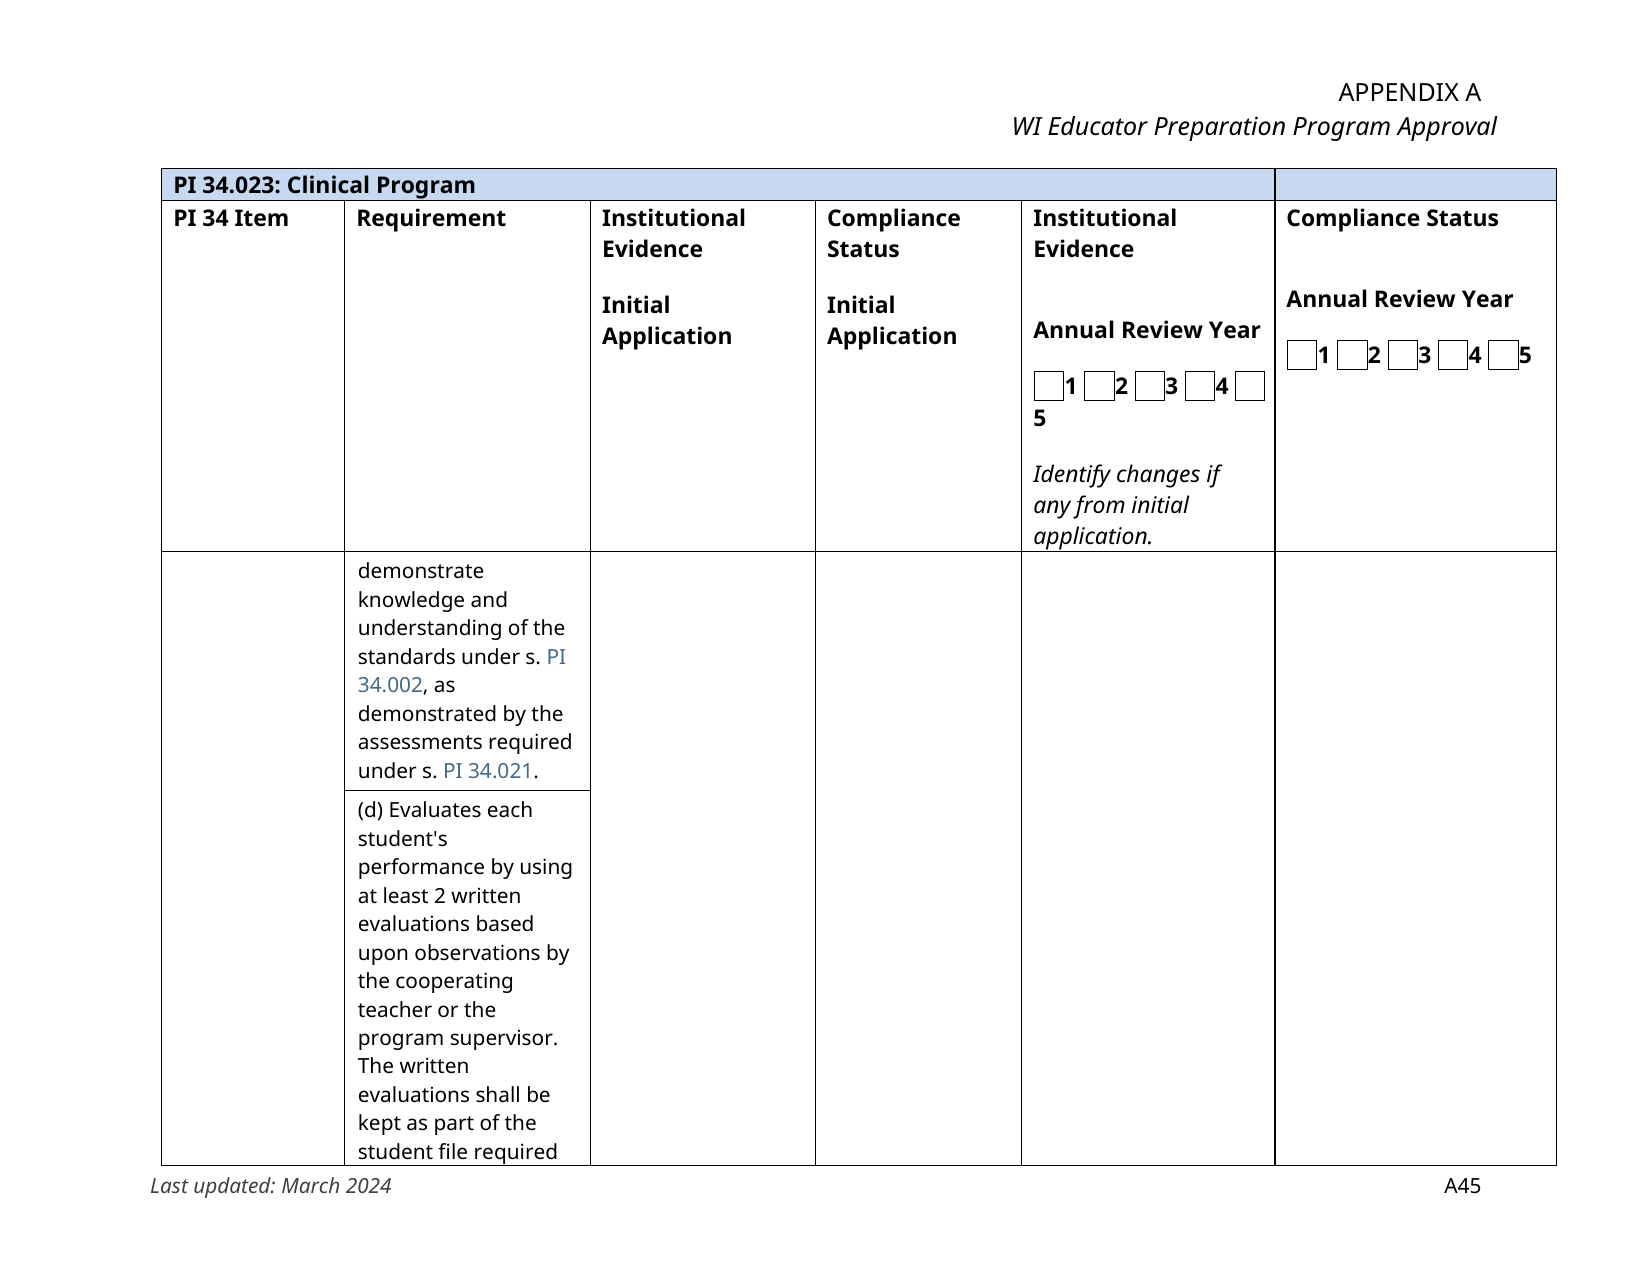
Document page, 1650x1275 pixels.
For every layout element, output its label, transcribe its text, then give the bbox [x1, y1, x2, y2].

table_cell PI 34 Item [162, 201, 344, 551]
table_cell (c) Result in the student being able to demonstrate knowledge and understanding of the standards under s. PI 34.002, as demonstrated by the assessments required under s. PI 34.021. [345, 552, 590, 790]
table_cell Compliance Status Annual Review Year 1 2 3 4 5 [1276, 201, 1556, 551]
table_cell Institutional Evidence Annual Review Year 1 2 3 4 5 Identify changes if any from initial application. [1022, 201, 1274, 551]
table_cell Compliance Status Initial Application [816, 201, 1021, 551]
table_header [1276, 169, 1556, 200]
table_cell Institutional Evidence Initial Application [591, 201, 815, 551]
table_cell Requirement [345, 201, 590, 551]
table_header PI 34.023: Clinical Program [162, 169, 1274, 200]
table_cell (d) Evaluates each student's performance by using at least 2 written evaluations based upon observations by the cooperating teacher or the program supervisor. The written evaluations shall be kept as part of the student file required under s. PI 34.016 (3) (b). [345, 791, 590, 1165]
